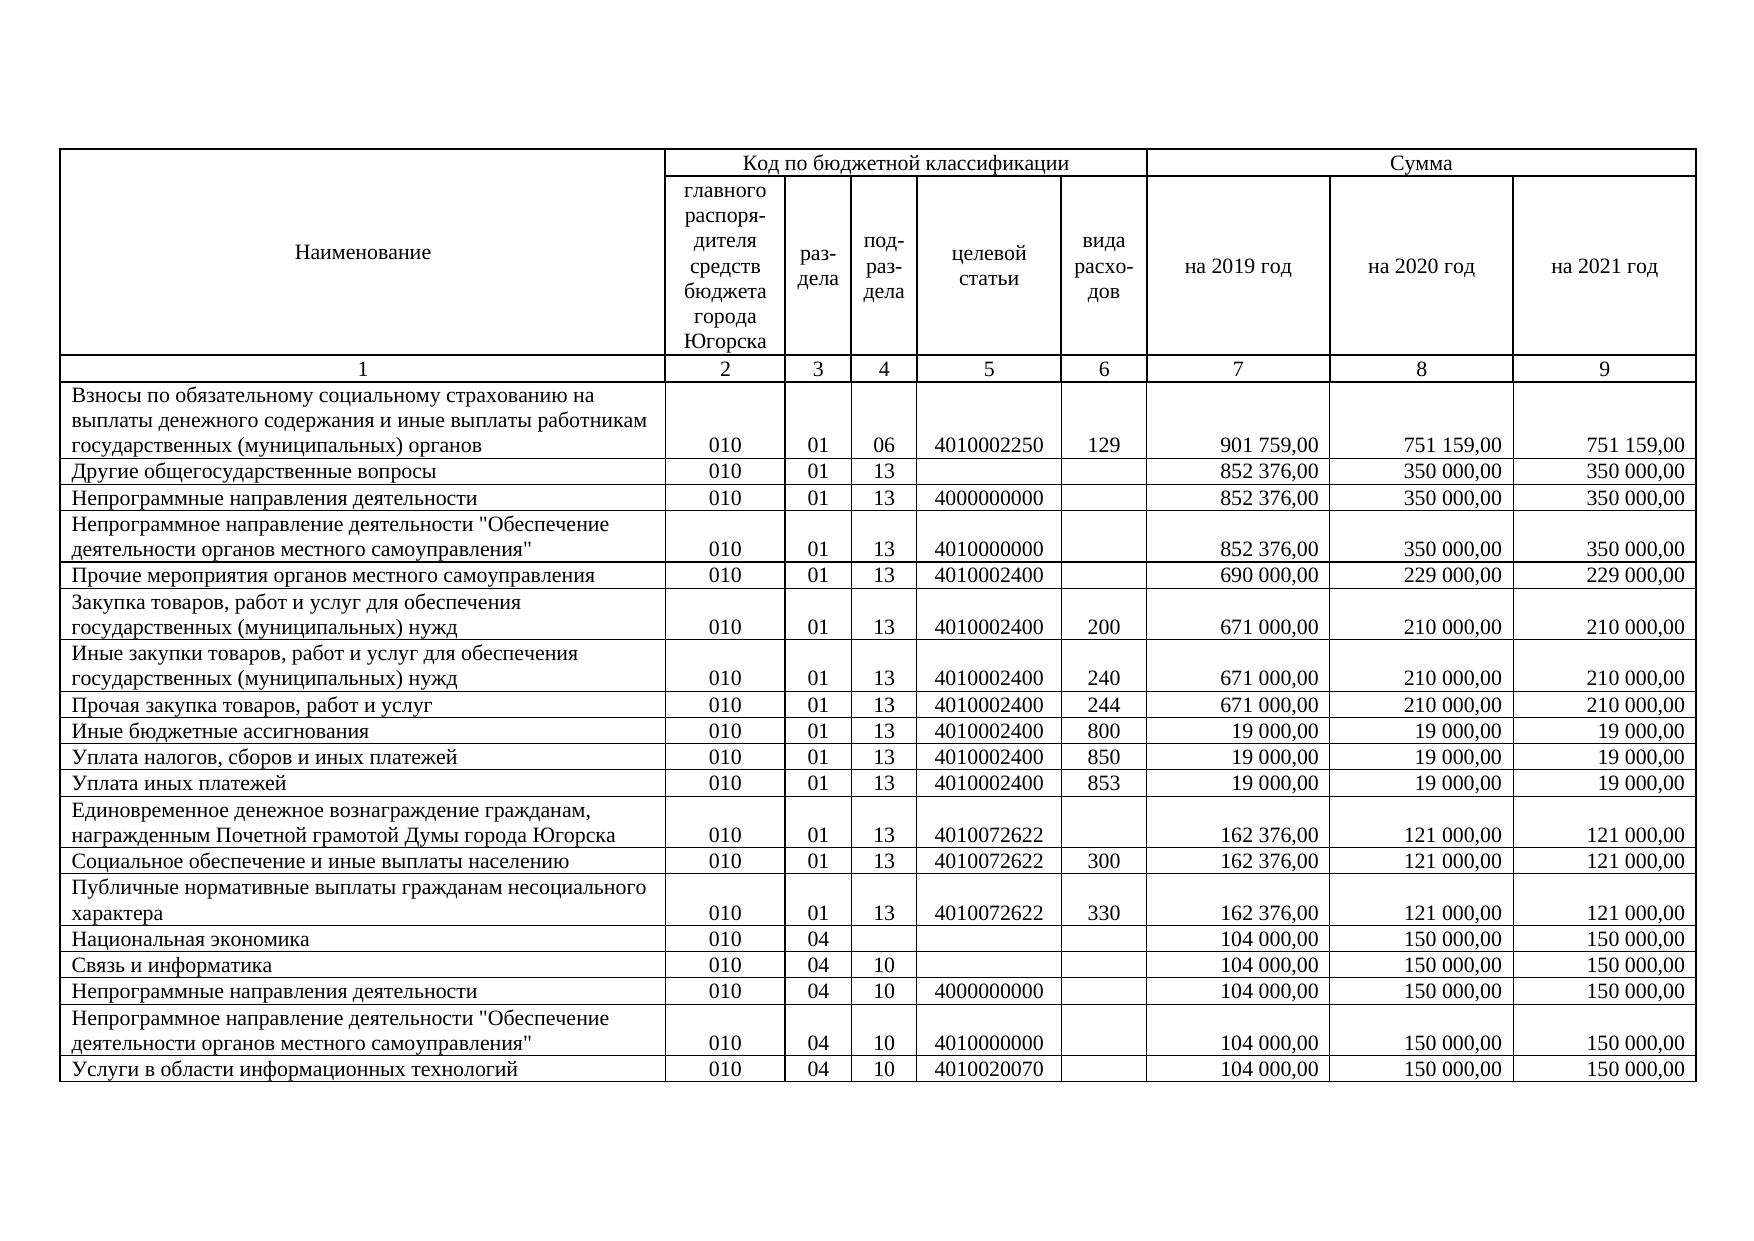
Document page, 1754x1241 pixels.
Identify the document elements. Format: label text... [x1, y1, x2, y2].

table_cell 19 000,00 [1514, 744, 1695, 769]
table_cell 13 [852, 511, 916, 561]
table_cell Связь и информатика [61, 952, 665, 977]
table_cell Иные закупки товаров, работ и услуг для обеспечения государственных (муниципальных) нужд [61, 640, 665, 691]
table_cell 010 [666, 744, 784, 769]
table_cell 4010002400 [917, 692, 1061, 717]
table_cell 671 000,00 [1147, 692, 1329, 717]
table_cell Непрограммное направление деятельности "Обеспечение деятельности органов местного самоуправления" [61, 511, 665, 561]
table_cell 350 000,00 [1514, 511, 1695, 561]
table_cell 4010002400 [917, 563, 1061, 588]
table_cell 010 [666, 692, 784, 717]
table_cell 010 [666, 926, 784, 951]
table_cell на 2021 год [1514, 177, 1695, 353]
table_cell 13 [852, 692, 916, 717]
table_cell 162 376,00 [1147, 797, 1329, 847]
table_cell 850 [1062, 744, 1146, 769]
table_cell 01 [786, 797, 851, 847]
table_cell 162 376,00 [1147, 848, 1329, 873]
table_cell под- раз- дела [852, 177, 916, 353]
table_cell 150 000,00 [1330, 926, 1513, 951]
table_cell 150 000,00 [1330, 978, 1513, 1003]
table_cell Уплата налогов, сборов и иных платежей [61, 744, 665, 769]
table_cell 210 000,00 [1514, 692, 1695, 717]
table_cell 104 000,00 [1147, 978, 1329, 1003]
table_cell 01 [786, 770, 851, 796]
table_cell 121 000,00 [1514, 797, 1695, 847]
table_cell 6 [1062, 356, 1146, 381]
table_cell Социальное обеспечение и иные выплаты населению [61, 848, 665, 873]
table_cell 852 376,00 [1147, 511, 1329, 561]
table_cell 4010000000 [917, 1005, 1061, 1055]
table_cell 210 000,00 [1330, 692, 1513, 717]
table_cell 229 000,00 [1514, 563, 1695, 588]
table_cell 162 376,00 [1147, 874, 1329, 925]
table_cell 330 [1062, 874, 1146, 925]
table_cell 350 000,00 [1330, 485, 1513, 510]
table_cell на 2020 год [1331, 177, 1512, 353]
table_cell раз- дела [786, 177, 850, 353]
table_cell 210 000,00 [1514, 640, 1695, 691]
table_cell 150 000,00 [1330, 952, 1513, 977]
table_cell 13 [852, 640, 916, 691]
table_cell 121 000,00 [1330, 874, 1513, 925]
table_cell 240 [1062, 640, 1146, 691]
table_cell 19 000,00 [1147, 770, 1329, 796]
table_cell 01 [786, 640, 851, 691]
table_cell [1062, 459, 1146, 484]
table_cell 210 000,00 [1330, 589, 1513, 639]
table_cell 010 [666, 383, 784, 457]
table_cell [917, 926, 1061, 951]
table_cell 4000000000 [917, 485, 1061, 510]
table_cell Прочая закупка товаров, работ и услуг [61, 692, 665, 717]
table_cell 19 000,00 [1330, 744, 1513, 769]
table_cell 13 [852, 459, 916, 484]
table_cell Другие общегосударственные вопросы [61, 459, 665, 484]
table_cell Единовременное денежное вознаграждение гражданам, награжденным Почетной грамотой Думы города Югорска [61, 797, 665, 847]
table_cell 13 [852, 848, 916, 873]
table_cell 4010000000 [917, 511, 1061, 561]
table_cell Прочие мероприятия органов местного самоуправления [61, 563, 665, 588]
table_cell 1 [61, 356, 664, 381]
table_cell 350 000,00 [1330, 459, 1513, 484]
table_cell 671 000,00 [1147, 589, 1329, 639]
table_cell [852, 926, 916, 951]
table_cell Уплата иных платежей [61, 770, 665, 796]
table_cell 010 [666, 848, 784, 873]
table_cell 01 [786, 459, 851, 484]
table_cell Взносы по обязательному социальному страхованию на выплаты денежного содержания и иные выплаты работникам государственных (муниципальных) органов [61, 383, 665, 457]
table_cell 19 000,00 [1147, 744, 1329, 769]
table_cell 5 [918, 356, 1060, 381]
table_cell 10 [852, 1056, 916, 1081]
table_cell Услуги в области информационных технологий [61, 1056, 665, 1081]
table_cell 10 [852, 978, 916, 1003]
table_cell Непрограммные направления деятельности [61, 978, 665, 1003]
table_cell 751 159,00 [1514, 383, 1695, 457]
table_cell 19 000,00 [1330, 770, 1513, 796]
table_cell 4 [852, 356, 916, 381]
table_cell 01 [786, 718, 851, 743]
table_cell [1062, 563, 1146, 588]
table_cell [1062, 797, 1146, 847]
table_cell 244 [1062, 692, 1146, 717]
table_cell 01 [786, 485, 851, 510]
table_cell 01 [786, 589, 851, 639]
table_cell 04 [786, 978, 851, 1003]
table_cell 13 [852, 797, 916, 847]
table_cell 4010002400 [917, 770, 1061, 796]
table_cell на 2019 год [1148, 177, 1329, 353]
table_cell 150 000,00 [1330, 1056, 1513, 1081]
table_cell 121 000,00 [1330, 797, 1513, 847]
table_cell Иные бюджетные ассигнования [61, 718, 665, 743]
table_cell 4010002250 [917, 383, 1061, 457]
table_cell 853 [1062, 770, 1146, 796]
table_cell 06 [852, 383, 916, 457]
table_cell 01 [786, 692, 851, 717]
table_cell 01 [786, 511, 851, 561]
table_cell 01 [786, 874, 851, 925]
table_cell 04 [786, 1005, 851, 1055]
table_cell 13 [852, 770, 916, 796]
table_cell 13 [852, 718, 916, 743]
table_cell 150 000,00 [1330, 1005, 1513, 1055]
table_cell 010 [666, 459, 784, 484]
table_cell 10 [852, 1005, 916, 1055]
table_cell [1062, 952, 1146, 977]
table_cell 121 000,00 [1330, 848, 1513, 873]
table_cell Непрограммные направления деятельности [61, 485, 665, 510]
table_cell 01 [786, 848, 851, 873]
table_cell 4010002400 [917, 718, 1061, 743]
table_cell 690 000,00 [1147, 563, 1329, 588]
table_cell [1062, 1005, 1146, 1055]
table_cell 13 [852, 874, 916, 925]
table_cell 129 [1062, 383, 1146, 457]
table_cell 901 759,00 [1147, 383, 1329, 457]
table_cell 010 [666, 589, 784, 639]
table_cell 800 [1062, 718, 1146, 743]
table_cell целевой статьи [918, 177, 1060, 353]
table_cell 04 [786, 1056, 851, 1081]
table_cell Публичные нормативные выплаты гражданам несоциального характера [61, 874, 665, 925]
table_cell 121 000,00 [1514, 848, 1695, 873]
table_cell 13 [852, 485, 916, 510]
table_cell 300 [1062, 848, 1146, 873]
table_cell 4010002400 [917, 589, 1061, 639]
table_cell 010 [666, 978, 784, 1003]
table_cell 19 000,00 [1330, 718, 1513, 743]
table_cell 010 [666, 770, 784, 796]
table_cell 104 000,00 [1147, 926, 1329, 951]
table_cell 4010020070 [917, 1056, 1061, 1081]
table_cell Закупка товаров, работ и услуг для обеспечения государственных (муниципальных) нужд [61, 589, 665, 639]
table_cell 10 [852, 952, 916, 977]
table_cell 150 000,00 [1514, 926, 1695, 951]
table_cell 010 [666, 718, 784, 743]
table_cell главного распоря- дителя средств бюджета города Югорска [666, 177, 784, 353]
table_cell 4010072622 [917, 797, 1061, 847]
table_cell 4010072622 [917, 874, 1061, 925]
table_cell 150 000,00 [1514, 978, 1695, 1003]
table_cell [1062, 1056, 1146, 1081]
table_cell 19 000,00 [1147, 718, 1329, 743]
table_cell 3 [786, 356, 850, 381]
table_header Код по бюджетной классификации [666, 150, 1146, 175]
table_cell 229 000,00 [1330, 563, 1513, 588]
table_cell 2 [666, 356, 784, 381]
table_cell 010 [666, 485, 784, 510]
table_cell 852 376,00 [1147, 459, 1329, 484]
table_cell 751 159,00 [1330, 383, 1513, 457]
table_cell 150 000,00 [1514, 1056, 1695, 1081]
table_cell 010 [666, 1005, 784, 1055]
table_cell 01 [786, 383, 851, 457]
table_cell 104 000,00 [1147, 1056, 1329, 1081]
table_cell 010 [666, 511, 784, 561]
table_cell 350 000,00 [1514, 485, 1695, 510]
table_cell 4010002400 [917, 744, 1061, 769]
table_cell 121 000,00 [1514, 874, 1695, 925]
table_cell 010 [666, 640, 784, 691]
table_cell 19 000,00 [1514, 718, 1695, 743]
table_cell 01 [786, 563, 851, 588]
table_cell 010 [666, 874, 784, 925]
table_cell 010 [666, 563, 784, 588]
table_cell вида расхо-дов [1062, 177, 1146, 353]
table_header Наименование [61, 150, 664, 353]
table_cell 4010002400 [917, 640, 1061, 691]
table_cell [917, 459, 1061, 484]
table_cell 852 376,00 [1147, 485, 1329, 510]
table_cell 210 000,00 [1514, 589, 1695, 639]
table_cell 210 000,00 [1330, 640, 1513, 691]
table_cell 13 [852, 563, 916, 588]
table_cell 200 [1062, 589, 1146, 639]
table_cell 010 [666, 1056, 784, 1081]
table_cell [1062, 978, 1146, 1003]
table_cell 671 000,00 [1147, 640, 1329, 691]
table_cell 13 [852, 589, 916, 639]
table_cell [1062, 485, 1146, 510]
table_cell [917, 952, 1061, 977]
table_cell 350 000,00 [1514, 459, 1695, 484]
table_cell 104 000,00 [1147, 1005, 1329, 1055]
table_cell 4010072622 [917, 848, 1061, 873]
table_cell 19 000,00 [1514, 770, 1695, 796]
table_cell 9 [1514, 356, 1695, 381]
table_header Сумма [1148, 150, 1695, 175]
table_cell 4000000000 [917, 978, 1061, 1003]
table_cell Национальная экономика [61, 926, 665, 951]
table_cell 350 000,00 [1330, 511, 1513, 561]
table_cell 01 [786, 744, 851, 769]
table_cell [1062, 926, 1146, 951]
table_cell 13 [852, 744, 916, 769]
table_cell 04 [786, 926, 851, 951]
table_cell 7 [1148, 356, 1329, 381]
table_cell Непрограммное направление деятельности "Обеспечение деятельности органов местного самоуправления" [61, 1005, 665, 1055]
table_cell 104 000,00 [1147, 952, 1329, 977]
table_cell 150 000,00 [1514, 952, 1695, 977]
table_cell 04 [786, 952, 851, 977]
table_cell 8 [1331, 356, 1512, 381]
table_cell 010 [666, 797, 784, 847]
table_cell [1062, 511, 1146, 561]
table_cell 150 000,00 [1514, 1005, 1695, 1055]
table_cell 010 [666, 952, 784, 977]
